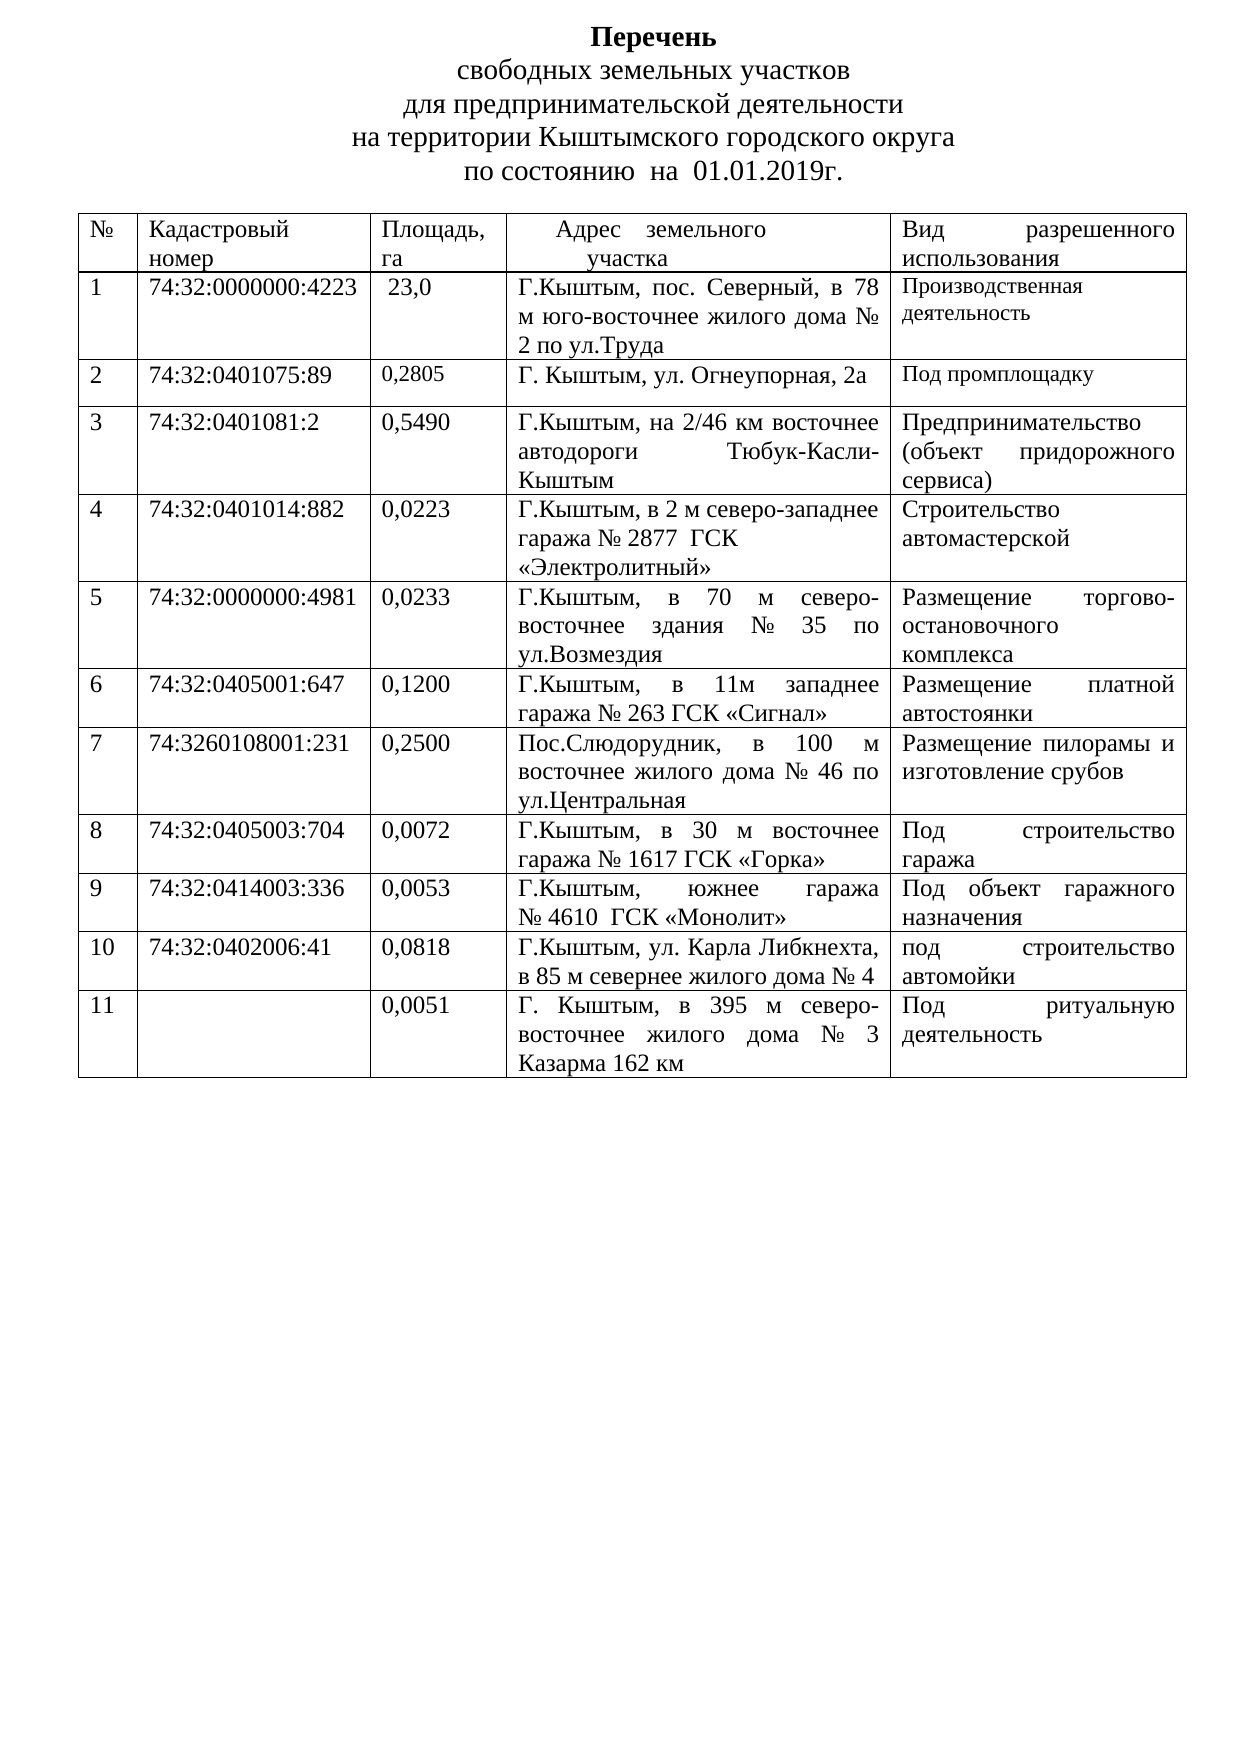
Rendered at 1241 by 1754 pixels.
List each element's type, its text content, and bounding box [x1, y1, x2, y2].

table_cell 74:32:0401081:2 [138, 407, 370, 493]
table_cell Г. Кыштым, ул. Огнеупорная, 2а [507, 360, 890, 406]
table_cell 74:32:0000000:4223 [138, 273, 370, 359]
table_cell 1 [79, 273, 137, 359]
table_cell Предпринимательство (объект придорожного сервиса) [891, 407, 1186, 493]
table_cell 74:3260108001:231 [138, 728, 370, 814]
table_cell 23,0 [371, 273, 506, 359]
table_cell под строительство автомойки [891, 932, 1186, 989]
table_cell Г.Кыштым, ул. Карла Либкнехта, в 85 м севернее жилого дома № 4 [507, 932, 890, 989]
table_cell 0,0072 [371, 815, 506, 872]
table_cell 0,0051 [371, 991, 506, 1077]
table_cell Г.Кыштым, в 70 м северо-восточнее здания № 35 по ул.Возмездия [507, 582, 890, 668]
table_header Вид разрешенного использования [891, 214, 1186, 271]
table_cell 74:32:0000000:4981 [138, 582, 370, 668]
table_cell Под ритуальную деятельность [891, 991, 1186, 1077]
table_cell Г.Кыштым, в 30 м восточнее гаража № 1617 ГСК «Горка» [507, 815, 890, 872]
table_cell 10 [79, 932, 137, 989]
table_cell Г.Кыштым, южнее гаража № 4610 ГСК «Монолит» [507, 874, 890, 931]
table_cell 3 [79, 407, 137, 493]
table_cell 0,2500 [371, 728, 506, 814]
table_cell Под строительство гаража [891, 815, 1186, 872]
table_cell Строительство автомастерской [891, 495, 1186, 581]
table_cell 0,0053 [371, 874, 506, 931]
text для предпринимательской деятельности [89, 86, 1217, 119]
table_cell Г.Кыштым, в 11м западнее гаража № 263 ГСК «Сигнал» [507, 669, 890, 727]
table_cell Г.Кыштым, пос. Северный, в 78 м юго-восточнее жилого дома № 2 по ул.Труда [507, 273, 890, 359]
table_header Кадастровый номер [138, 214, 370, 271]
table_cell 74:32:0401075:89 [138, 360, 370, 406]
table_cell Г.Кыштым, в 2 м северо-западнее гаража № 2877 ГСК «Электролитный» [507, 495, 890, 581]
table_cell 74:32:0402006:41 [138, 932, 370, 989]
table_cell 0,5490 [371, 407, 506, 493]
table_cell 11 [79, 991, 137, 1077]
text на территории Кыштымского городского округа [89, 119, 1217, 153]
table_cell 0,0233 [371, 582, 506, 668]
table_cell Производственная деятельность [891, 273, 1186, 359]
table_cell 2 [79, 360, 137, 406]
text Перечень [89, 19, 1217, 52]
table_cell 74:32:0401014:882 [138, 495, 370, 581]
table_cell Г.Кыштым, на 2/46 км восточнее автодороги Тюбук-Касли-Кыштым [507, 407, 890, 493]
table_cell 9 [79, 874, 137, 931]
table_cell 0,0818 [371, 932, 506, 989]
table_cell Под промплощадку [891, 360, 1186, 406]
table_cell 8 [79, 815, 137, 872]
table_header Площадь, га [371, 214, 506, 271]
table_cell 7 [79, 728, 137, 814]
table_cell 74:32:0405003:704 [138, 815, 370, 872]
text свободных земельных участков [89, 52, 1217, 86]
table_cell 74:32:0414003:336 [138, 874, 370, 931]
text по состоянию на 01.01.2019г. [89, 153, 1217, 186]
table_cell [138, 991, 370, 1077]
table_header № [79, 214, 137, 271]
table_cell Под объект гаражного назначения [891, 874, 1186, 931]
table_header Адрес земельного участка [507, 214, 890, 271]
table_cell 0,2805 [371, 360, 506, 406]
table_cell 0,0223 [371, 495, 506, 581]
table_cell 0,1200 [371, 669, 506, 727]
table_cell Пос.Слюдорудник, в 100 м восточнее жилого дома № 46 по ул.Центральная [507, 728, 890, 814]
table_cell 5 [79, 582, 137, 668]
table_cell Размещение торгово-остановочного комплекса [891, 582, 1186, 668]
table_cell Размещение пилорамы и изготовление срубов [891, 728, 1186, 814]
table_cell Размещение платной автостоянки [891, 669, 1186, 727]
table_cell Г. Кыштым, в 395 м северо-восточнее жилого дома № 3 Казарма 162 км [507, 991, 890, 1077]
table_cell 74:32:0405001:647 [138, 669, 370, 727]
table_cell 4 [79, 495, 137, 581]
table_cell 6 [79, 669, 137, 727]
